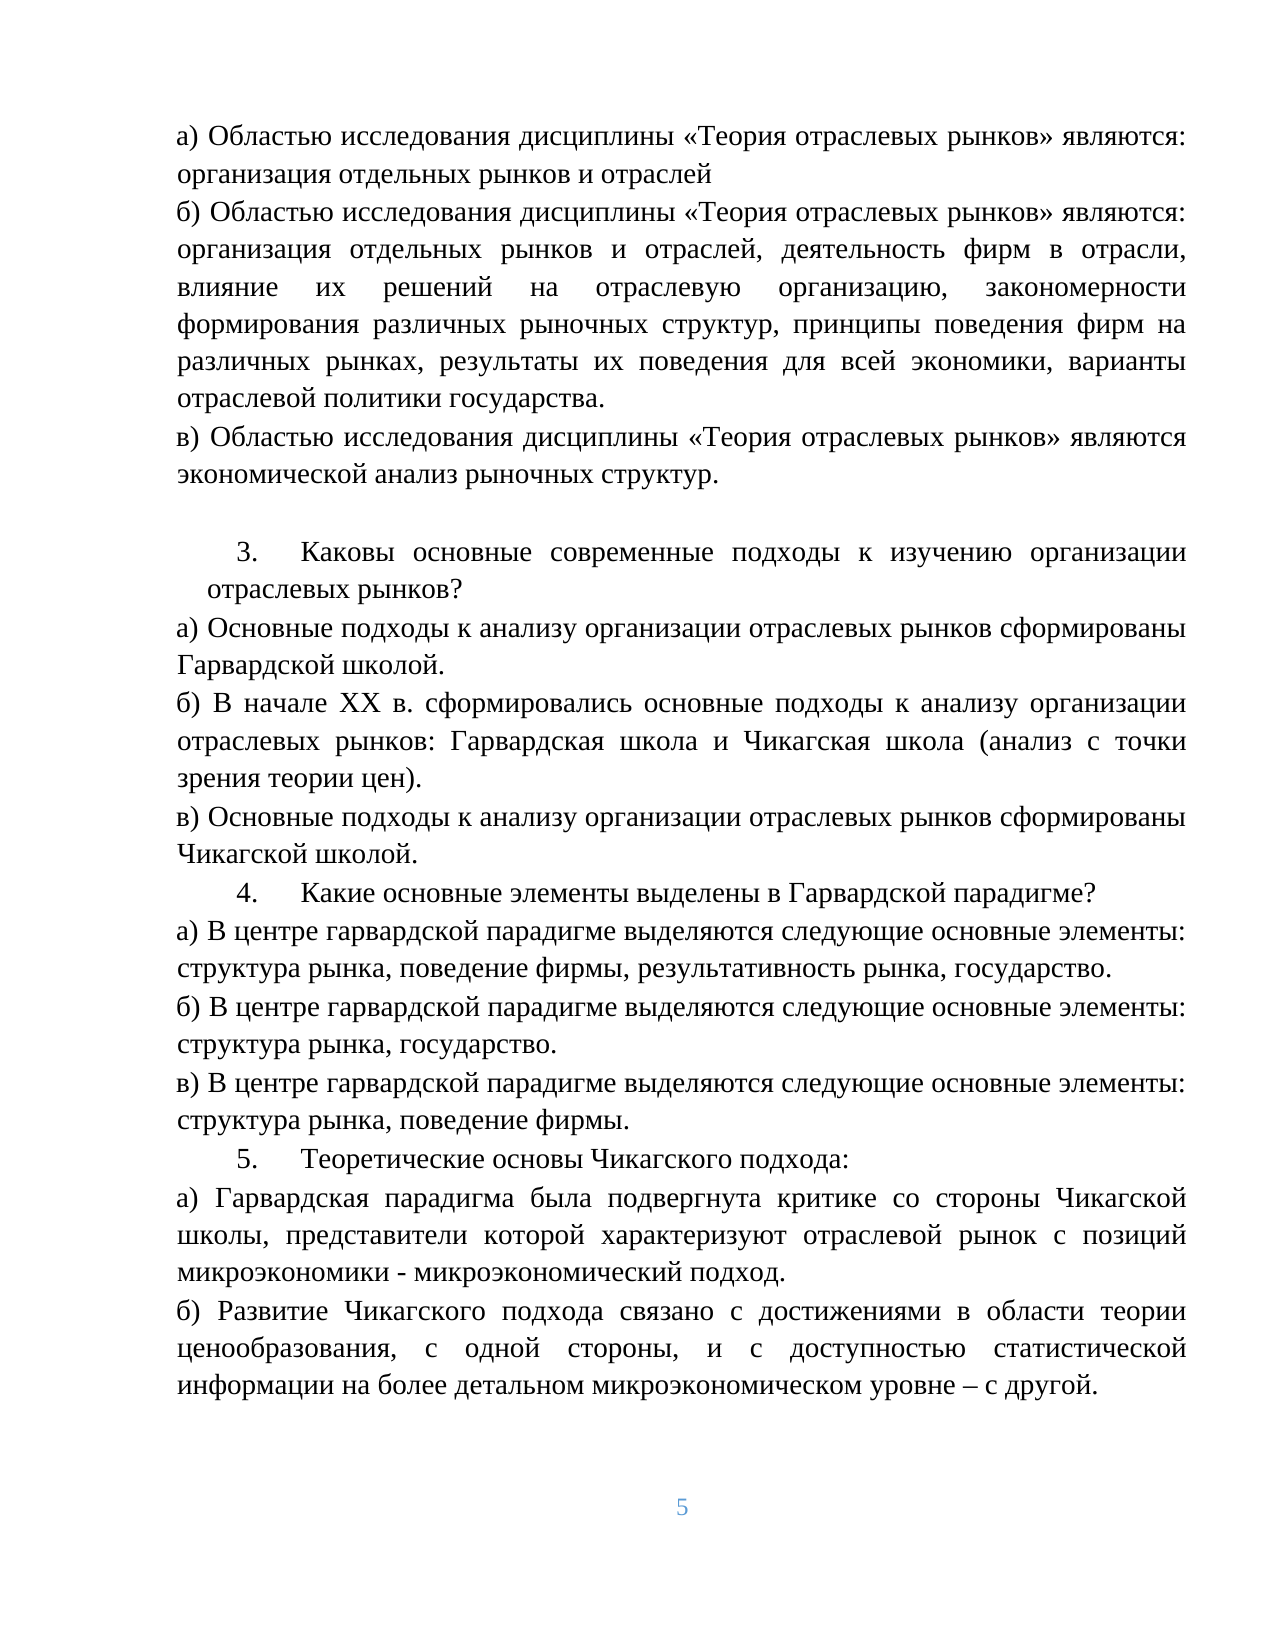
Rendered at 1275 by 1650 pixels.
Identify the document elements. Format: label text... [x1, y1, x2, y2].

list Теоретические основы Чикагского подхода: [207, 1141, 1187, 1175]
text в) Областью исследования дисциплины «Теория отраслевых рынков» являются экономической анализ рыночных структур. [176, 419, 1187, 490]
text б) Развитие Чикагского подхода связано с достижениями в области теории ценообразования, с одной стороны, и с доступностью статистической информации на более детальном микроэкономическом уровне – с другой. [176, 1293, 1187, 1401]
text а) Гарвардская парадигма была подвергнута критике со стороны Чикагской школы, представители которой характеризуют отраслевой рынок с позиций микроэкономики - микроэкономический подход. [176, 1180, 1187, 1288]
text б) В центре гарвардской парадигме выделяются следующие основные элементы: структура рынка, государство. [176, 989, 1187, 1060]
text а) Областью исследования дисциплины «Теория отраслевых рынков» являются: организация отдельных рынков и отраслей [176, 118, 1187, 189]
text в) Основные подходы к анализу организации отраслевых рынков сформированы Чикагской школой. [176, 799, 1187, 869]
text б) Областью исследования дисциплины «Теория отраслевых рынков» являются: организация отдельных рынков и отраслей, деятельность фирм в отрасли, влияние их решений на отраслевую организацию, закономерности формирования различных рыночных структур, принципы поведения фирм на различных рынках, результаты их поведения для всей экономики, варианты отраслевой политики государства. [176, 194, 1187, 414]
text в) В центре гарвардской парадигме выделяются следующие основные элементы: структура рынка, поведение фирмы. [176, 1065, 1187, 1136]
text а) Основные подходы к анализу организации отраслевых рынков сформированы Гарвардской школой. [176, 610, 1187, 680]
list Какие основные элементы выделены в Гарвардской парадигме? [207, 875, 1187, 908]
list Каковы основные современные подходы к изучению организации отраслевых рынков? [207, 534, 1187, 604]
text б) В начале ХХ в. сформировались основные подходы к анализу организации отраслевых рынков: Гарвардская школа и Чикагская школа (анализ с точки зрения теории цен). [176, 686, 1187, 793]
text а) В центре гарвардской парадигме выделяются следующие основные элементы: структура рынка, поведение фирмы, результативность рынка, государство. [176, 913, 1187, 984]
